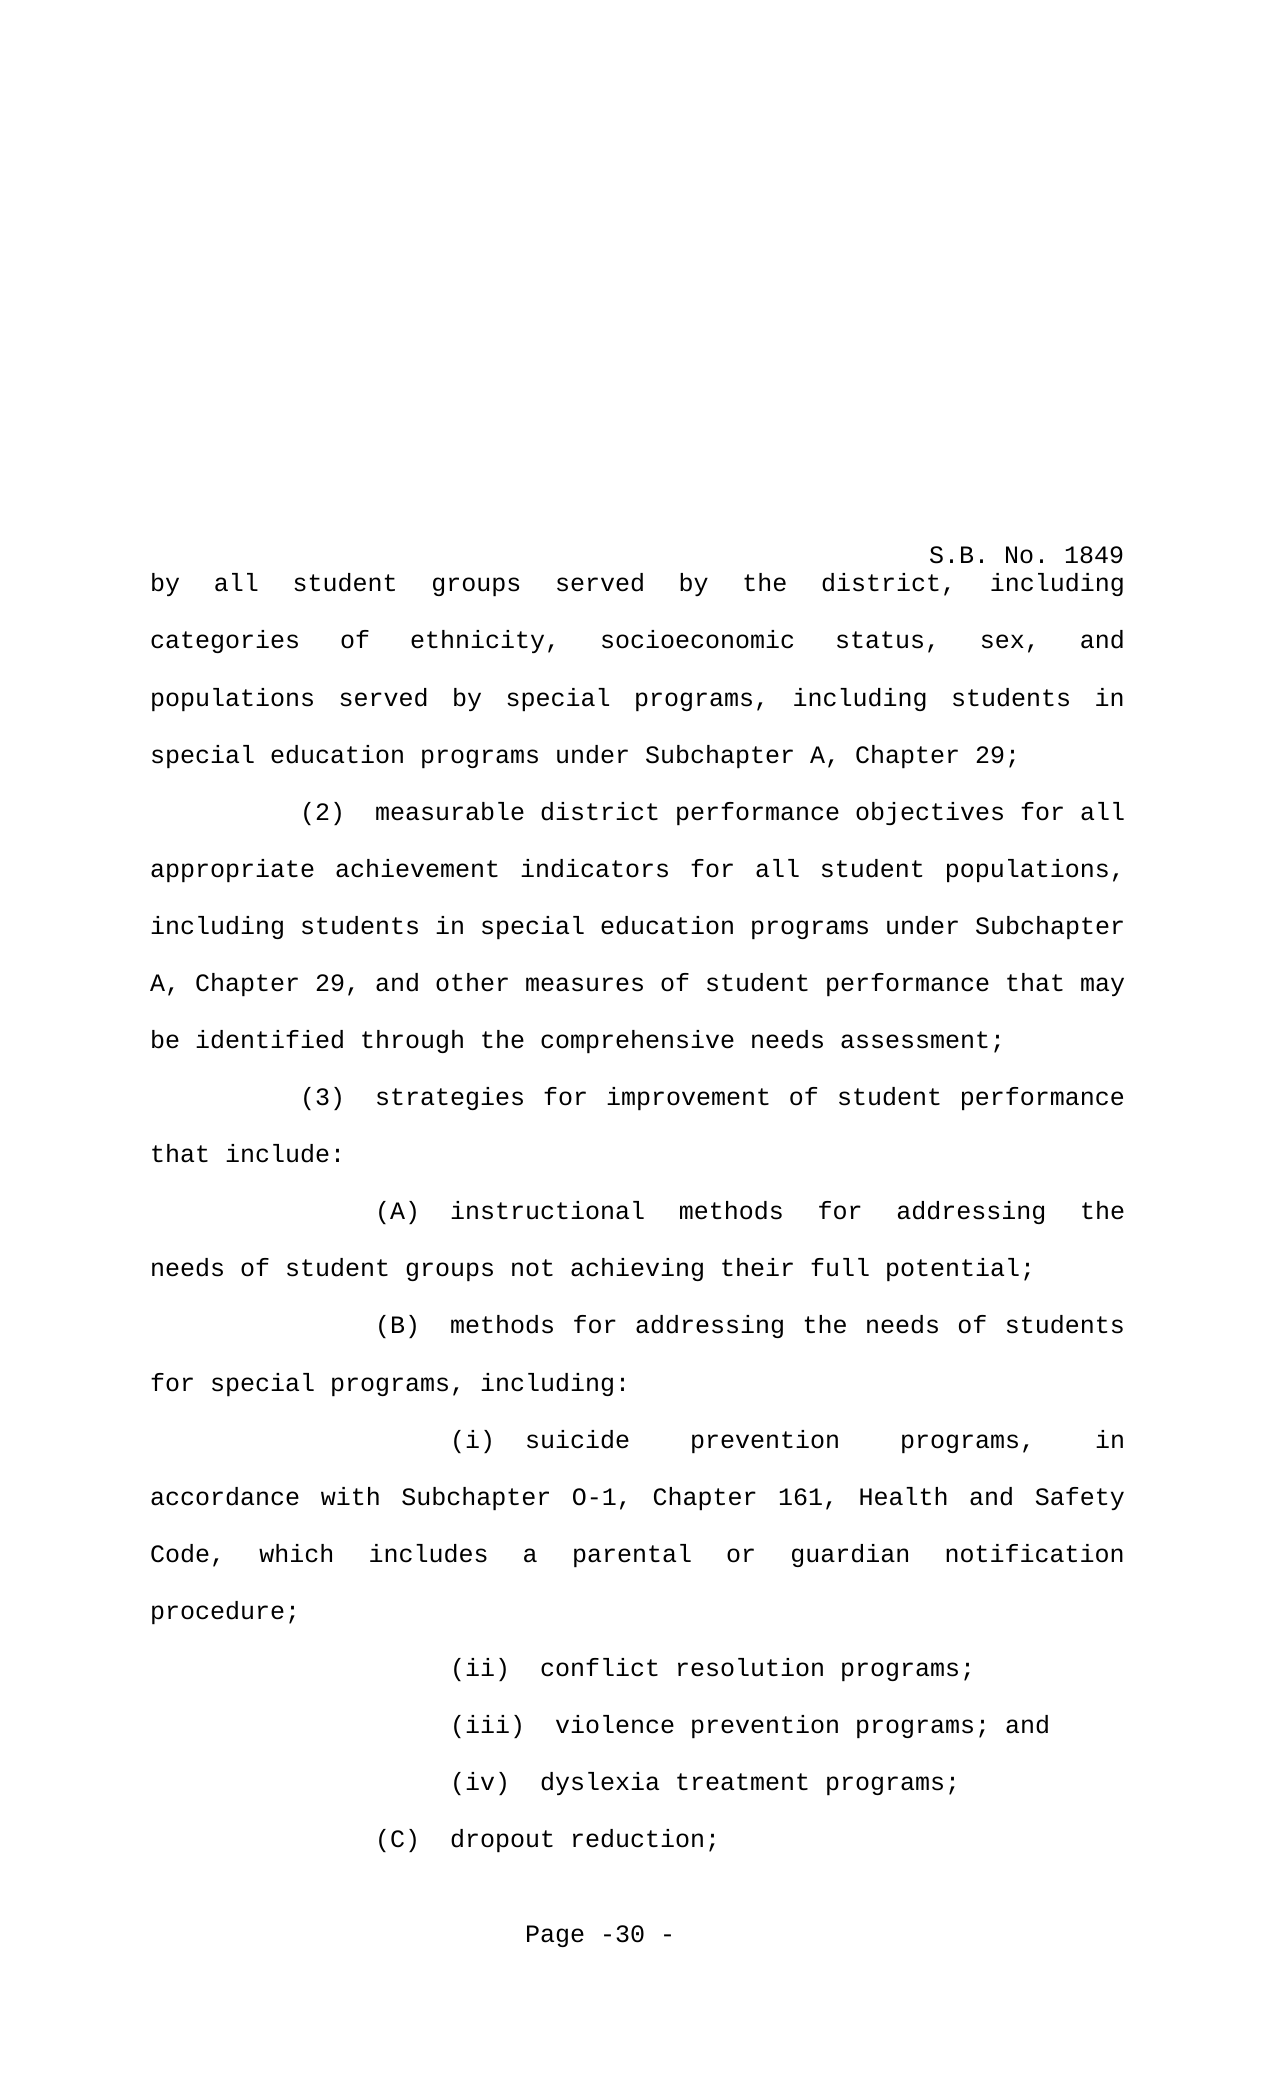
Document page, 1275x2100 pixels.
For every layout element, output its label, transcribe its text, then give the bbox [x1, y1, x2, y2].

text (B) methods for addressing the needs of students for special programs, including: [150, 1313, 1125, 1398]
text (3) strategies for improvement of student performance that include: [150, 1084, 1125, 1170]
text (C) dropout reduction; [150, 1827, 1125, 1855]
text (i) suicide prevention programs, in accordance with Subchapter O-1, Chapter 161, Health and Safety Code, which includes a parental or guardian notification procedure; [150, 1427, 1125, 1627]
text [150, 571, 1125, 771]
text (iv) dyslexia treatment programs; [150, 1769, 1125, 1798]
text (iii) violence prevention programs; and [150, 1712, 1125, 1741]
text (ii) conflict resolution programs; [150, 1655, 1125, 1684]
text (A) instructional methods for addressing the needs of student groups not achieving their full potential; [150, 1199, 1125, 1284]
text (2) measurable district performance objectives for all appropriate achievement indicators for all student populations, including students in special education programs under Subchapter A, Chapter 29, and other measures of student performance that may be identified through the comprehensive needs assessment; [150, 799, 1125, 1056]
